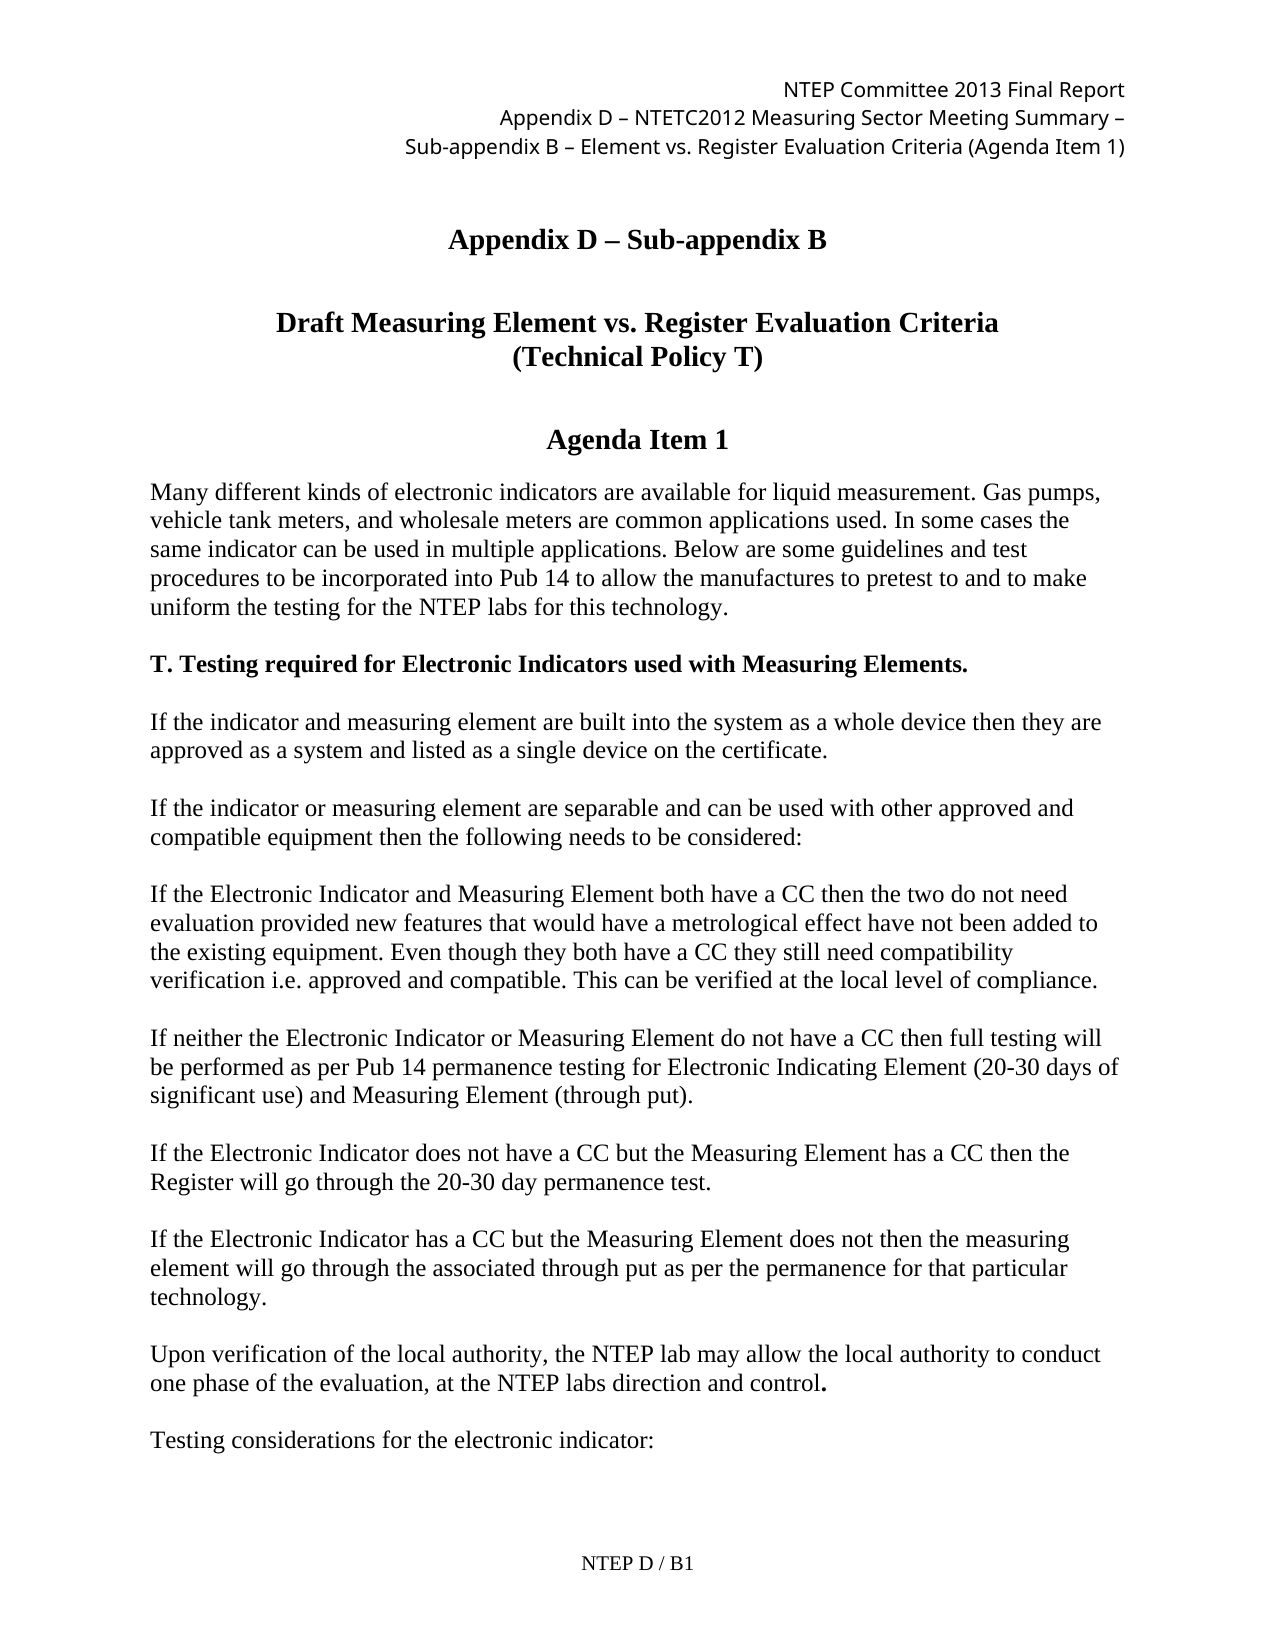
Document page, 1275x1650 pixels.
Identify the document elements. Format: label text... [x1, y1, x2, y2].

text If the indicator and measuring element are built into the system as a whole device then they are approved as a system and listed as a single device on the certificate. [150, 707, 1125, 764]
text If the Electronic Indicator and Measuring Element both have a CC then the two do not need evaluation provided new features that would have a metrological effect have not been added to the existing equipment. Even though they both have a CC they still need compatibility verification i.e. approved and compatible. This can be verified at the local level of compliance. [150, 879, 1125, 994]
text If the Electronic Indicator has a CC but the Measuring Element does not then the measuring element will go through the associated through put as per the permanence for that particular technology. [150, 1224, 1125, 1311]
text Many different kinds of electronic indicators are available for liquid measurement. Gas pumps, vehicle tank meters, and wholesale meters are common applications used. In some cases the same indicator can be used in multiple applications. Below are some guidelines and test procedures to be incorporated into Pub 14 to allow the manufactures to pretest to and to make uniform the testing for the NTEP labs for this technology. [150, 477, 1125, 621]
text Agenda Item 1 [150, 422, 1125, 456]
text If neither the Electronic Indicator or Measuring Element do not have a CC then full testing will be performed as per Pub 14 permanence testing for Electronic Indicating Element (20-30 days of significant use) and Measuring Element (through put). [150, 1023, 1125, 1109]
text Testing considerations for the electronic indicator: [150, 1426, 1125, 1454]
text (Technical Policy T) [150, 339, 1125, 372]
text If the indicator or measuring element are separable and can be used with other approved and compatible equipment then the following needs to be considered: [150, 793, 1125, 851]
text Draft Measuring Element vs. Register Evaluation Criteria [150, 305, 1125, 339]
text Appendix D – Sub-appendix B [150, 222, 1125, 255]
text T. Testing required for Electronic Indicators used with Measuring Elements. [150, 649, 1125, 678]
text Upon verification of the local authority, the NTEP lab may allow the local authority to conduct one phase of the evaluation, at the NTEP labs direction and control. [150, 1339, 1125, 1397]
text If the Electronic Indicator does not have a CC but the Measuring Element has a CC then the Register will go through the 20-30 day permanence test. [150, 1138, 1125, 1196]
